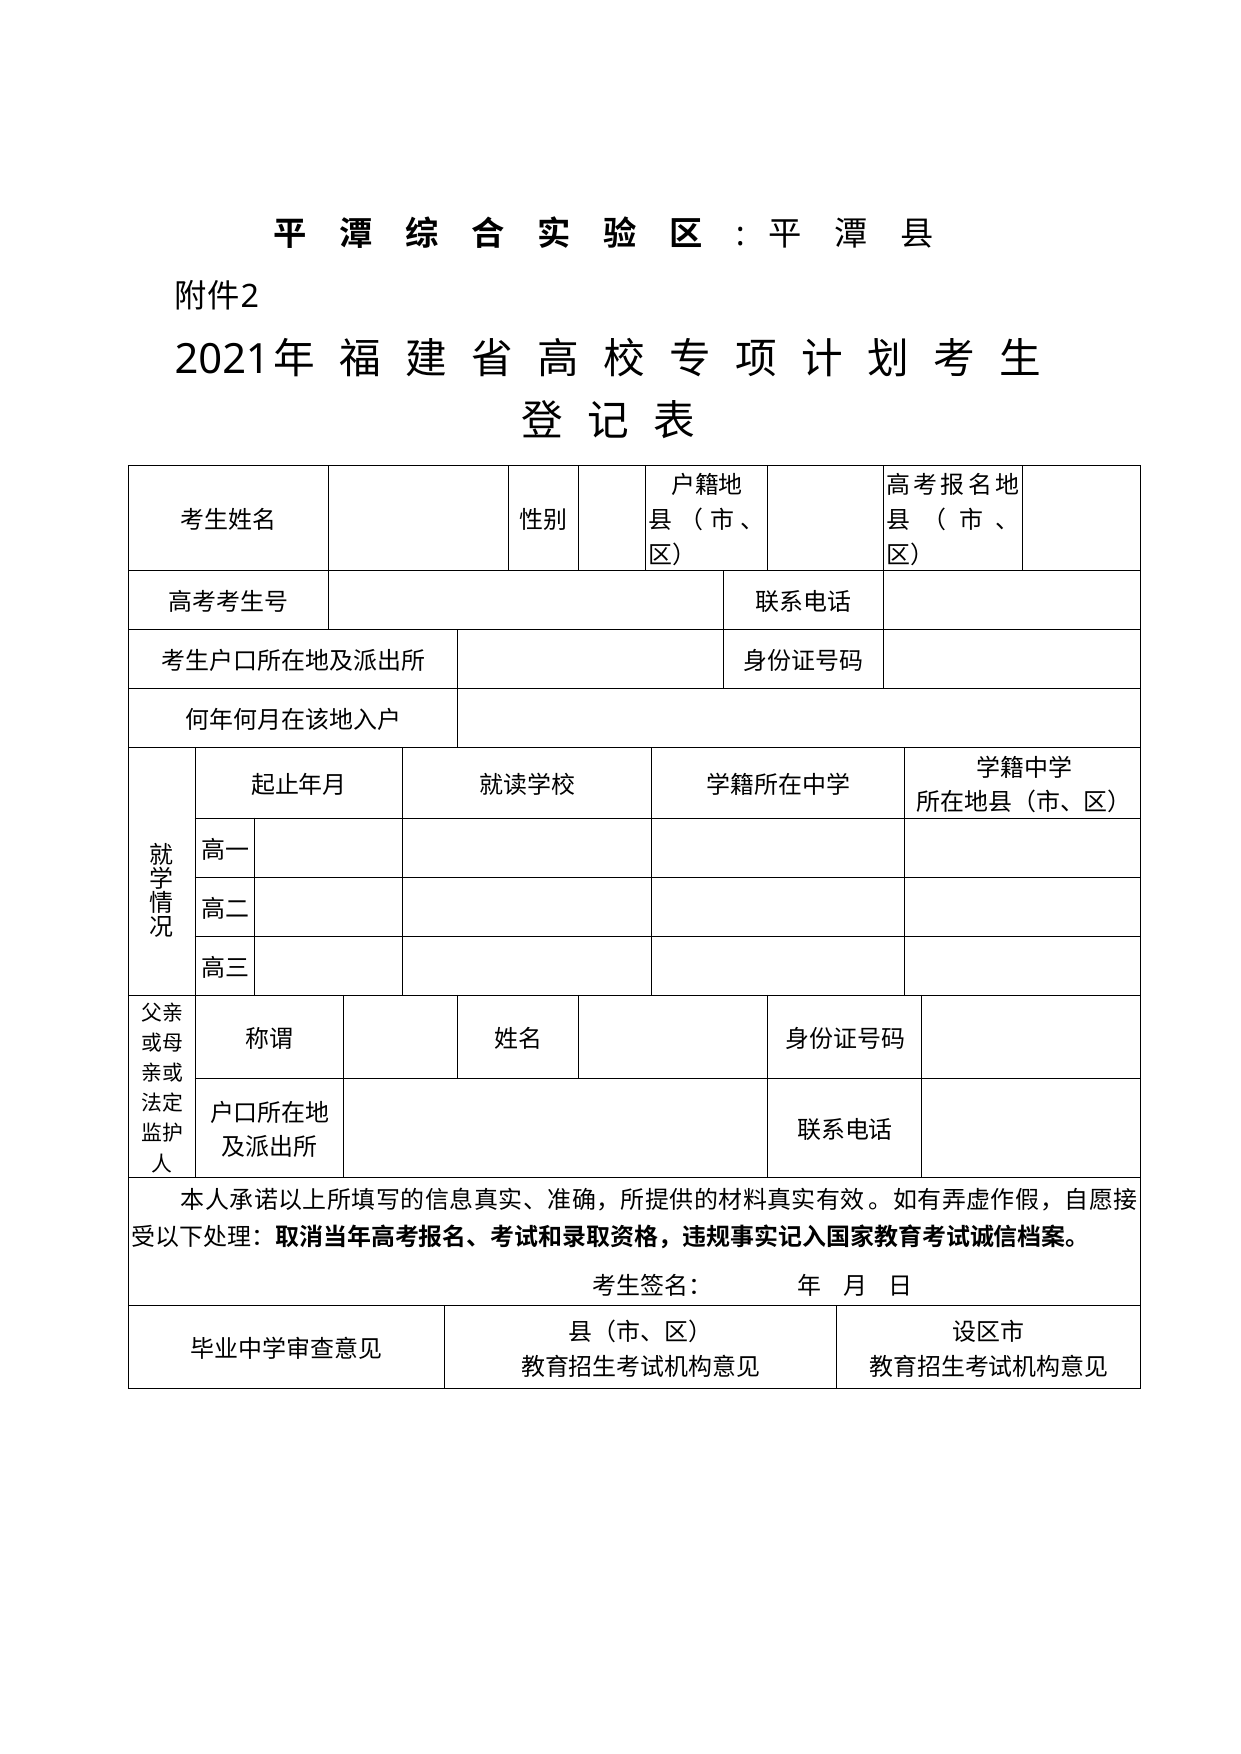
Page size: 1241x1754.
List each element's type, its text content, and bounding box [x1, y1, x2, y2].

table_cell 何年何月在该地入户 [129, 689, 457, 747]
table_header [1023, 466, 1140, 570]
text 附件2 [174, 262, 1066, 324]
table_cell 父亲或母亲或法定监护人 [129, 996, 195, 1177]
table_cell [403, 819, 651, 877]
table_cell [344, 1079, 767, 1177]
table_cell 高三 [196, 937, 254, 995]
table_cell [403, 937, 651, 995]
table_cell 高一 [196, 819, 254, 877]
table_cell 起止年月 [196, 748, 402, 818]
table_header [329, 466, 508, 570]
table_cell [922, 996, 1140, 1078]
table_cell 户口所在地及派出所 [196, 1079, 343, 1177]
text 平潭综合实验区:平潭县 [174, 200, 1066, 262]
table_cell 考生户口所在地及派出所 [129, 630, 457, 688]
table_cell [255, 878, 402, 936]
table_cell [652, 937, 904, 995]
table_cell 身份证号码 [768, 996, 921, 1078]
table_cell [905, 878, 1140, 936]
table_cell 姓名 [458, 996, 578, 1078]
table_cell 高二 [196, 878, 254, 936]
table_cell 身份证号码 [724, 630, 883, 688]
table_cell 县（市、区） 教育招生考试机构意见 [445, 1306, 836, 1388]
table_cell 学籍中学 所在地县（市、区） [905, 748, 1140, 818]
table_cell 本人承诺以上所填写的信息真实、准确，所提供的材料真实有效。如有弄虚作假，自愿接受以下处理：取消当年高考报名、考试和录取资格，违规事实记入国家教育考试诚信档案。 考生签名： 年 月 日 [129, 1178, 1140, 1305]
table_header [579, 466, 645, 570]
table_cell [652, 819, 904, 877]
table_cell [255, 937, 402, 995]
table_header 考生姓名 [129, 466, 328, 570]
table_cell 高考考生号 [129, 571, 328, 629]
table_cell 就读学校 [403, 748, 651, 818]
table_cell [884, 571, 1140, 629]
table_cell 就学情况 [129, 748, 195, 995]
table_cell [905, 937, 1140, 995]
table_cell [652, 878, 904, 936]
table_cell [255, 819, 402, 877]
table_cell [922, 1079, 1140, 1177]
table_header [768, 466, 883, 570]
table_cell [905, 819, 1140, 877]
table_cell 设区市 教育招生考试机构意见 [837, 1306, 1140, 1388]
table_cell 联系电话 [724, 571, 883, 629]
table_cell 联系电话 [768, 1079, 921, 1177]
table_cell 称谓 [196, 996, 343, 1078]
table_cell [579, 996, 767, 1078]
table_header 性别 [509, 466, 578, 570]
text 2021年福建省高校专项计划考生登记表 [174, 324, 1066, 448]
table_header 户籍地 县（市、区） [646, 466, 767, 570]
table_cell [884, 630, 1140, 688]
table_cell [458, 630, 723, 688]
table_cell 学籍所在中学 [652, 748, 904, 818]
table_cell [329, 571, 723, 629]
table_header 高考报名地县（市、区） [884, 466, 1022, 570]
table_cell [403, 878, 651, 936]
table_cell 毕业中学审查意见 [129, 1306, 444, 1388]
table_cell [458, 689, 1140, 747]
table_cell [344, 996, 457, 1078]
